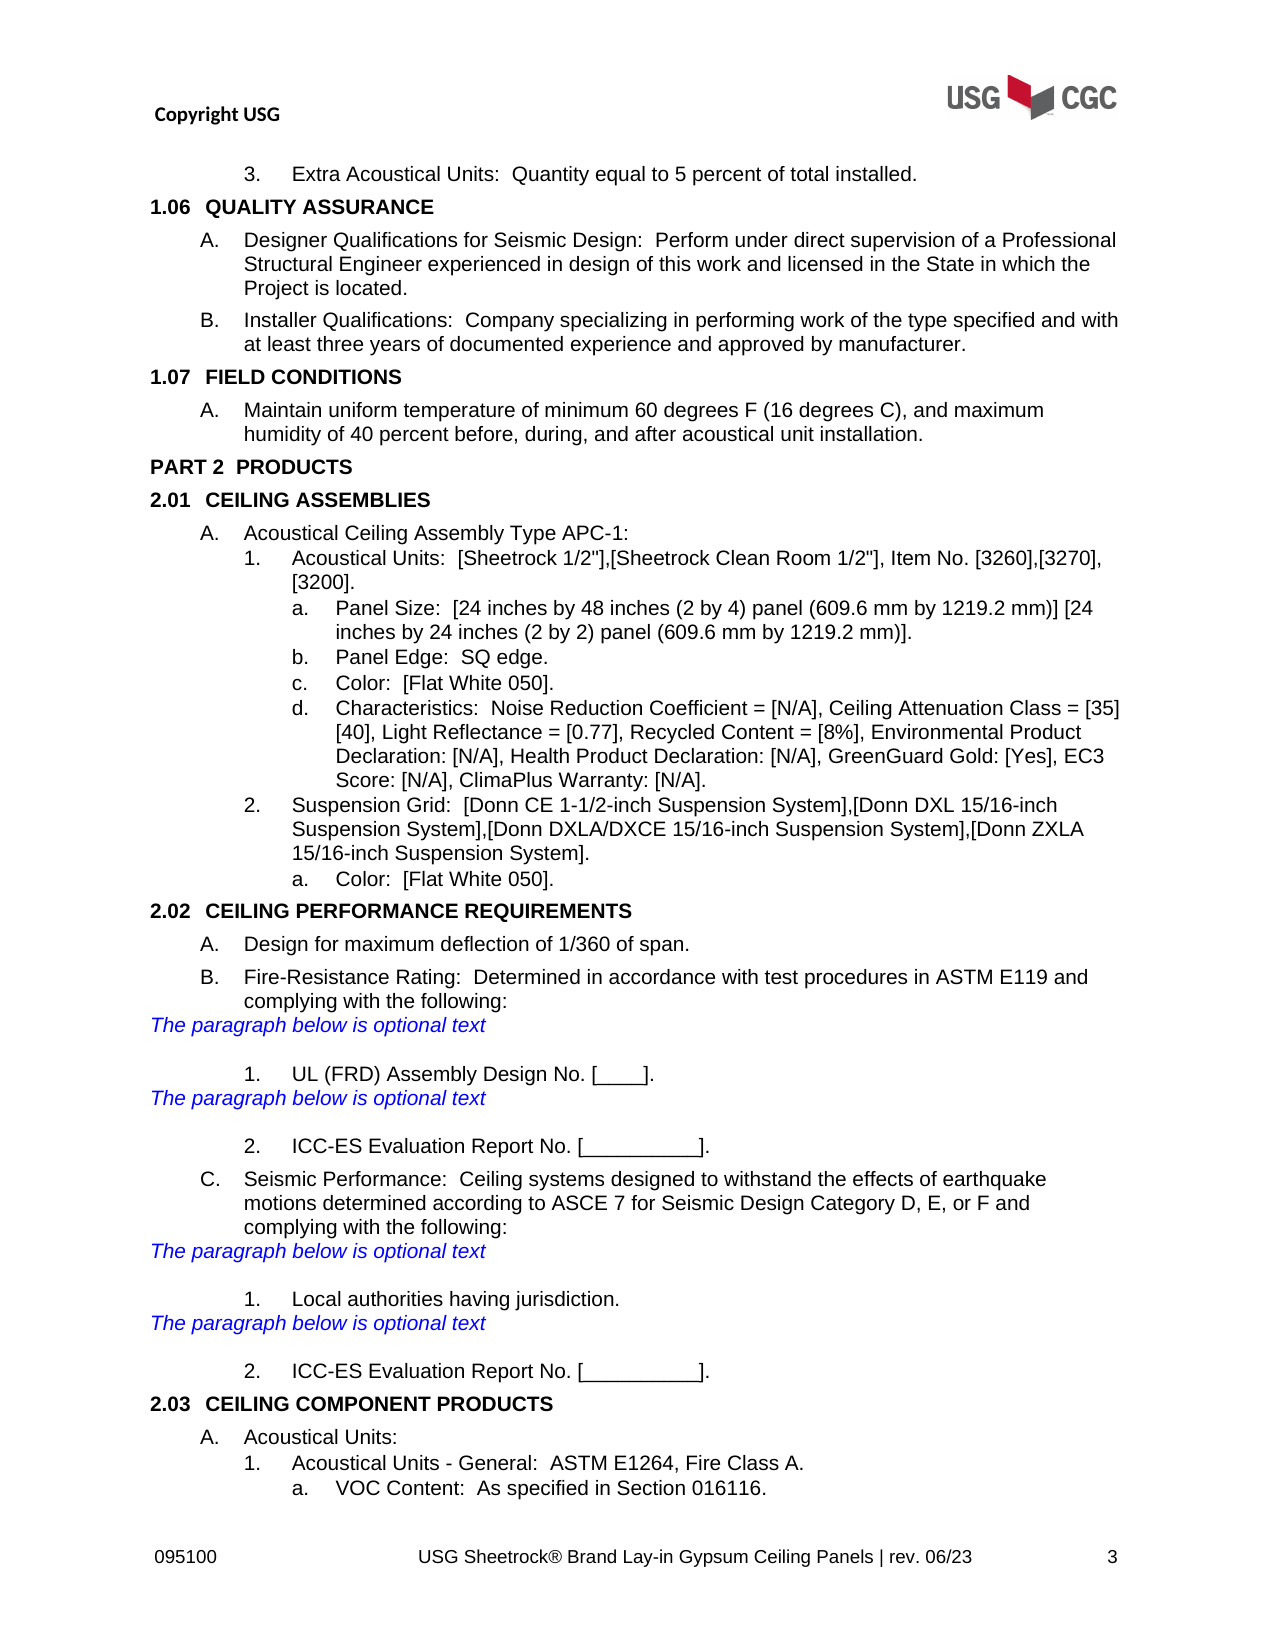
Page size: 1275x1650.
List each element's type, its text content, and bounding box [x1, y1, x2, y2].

text Color: [Flat White 050]. [292, 866, 1125, 890]
text UL (FRD) Assembly Design No. [____]. [244, 1061, 1125, 1085]
text Acoustical Units: [Sheetrock 1/2"],[Sheetrock Clean Room 1/2"], Item No. [3260],[3270],[3200]. [244, 546, 1125, 594]
text Seismic Performance: Ceiling systems designed to withstand the effects of earthquake motions determined according to ASCE 7 for Seismic Design Category D, E, or F and complying with the following: [200, 1167, 1125, 1238]
text Suspension Grid: [Donn CE 1-1/2-inch Suspension System],[Donn DXL 15/16-inch Suspension System],[Donn DXLA/DXCE 15/16-inch Suspension System],[Donn ZXLA 15/16-inch Suspension System]. [244, 793, 1125, 865]
text FIELD CONDITIONS [150, 365, 1125, 389]
text Panel Edge: SQ edge. [292, 645, 1125, 669]
text PART 2 PRODUCTS [150, 455, 1125, 479]
text CEILING ASSEMBLIES [150, 488, 1125, 512]
text Acoustical Units - General: ASTM E1264, Fire Class A. [244, 1450, 1125, 1474]
text ICC-ES Evaluation Report No. [__________]. [244, 1134, 1125, 1158]
text Design for maximum deflection of 1/360 of span. [200, 932, 1125, 956]
text VOC Content: As specified in Section 016116. [292, 1476, 1125, 1500]
text Local authorities having jurisdiction. [244, 1287, 1125, 1311]
text Color: [Flat White 050]. [292, 670, 1125, 694]
text Installer Qualifications: Company specializing in performing work of the type specified and with at least three years of documented experience and approved by manufacturer. [200, 308, 1125, 356]
text Designer Qualifications for Seismic Design: Perform under direct supervision of a Professional Structural Engineer experienced in design of this work and licensed in the State in which the Project is located. [200, 227, 1125, 299]
text Panel Size: [24 inches by 48 inches (2 by 4) panel (609.6 mm by 1219.2 mm)] [24 inches by 24 inches (2 by 2) panel (609.6 mm by 1219.2 mm)]. [292, 596, 1125, 643]
text ICC-ES Evaluation Report No. [__________]. [244, 1359, 1125, 1383]
text Acoustical Ceiling Assembly Type APC-1: [200, 521, 1125, 545]
text Acoustical Units: [200, 1425, 1125, 1449]
picture [947, 75, 1117, 120]
list The paragraph below is optional text [150, 1085, 1125, 1109]
text Extra Acoustical Units: Quantity equal to 5 percent of total installed. [244, 162, 1125, 186]
text Maintain uniform temperature of minimum 60 degrees F (16 degrees C), and maximum humidity of 40 percent before, during, and after acoustical unit installation. [200, 398, 1125, 446]
text Ceiling PERFORMANCE REQUIREMENTS [150, 899, 1125, 923]
text Ceiling COMPONENT PRODUCTS [150, 1392, 1125, 1416]
list The paragraph below is optional text [150, 1238, 1125, 1262]
list The paragraph below is optional text [150, 1311, 1125, 1335]
text Fire-Resistance Rating: Determined in accordance with test procedures in ASTM E119 and complying with the following: [200, 965, 1125, 1013]
text Characteristics: Noise Reduction Coefficient = [N/A], Ceiling Attenuation Class = [35] [40], Light Reflectance = [0.77], Recycled Content = [8%], Environmental Product Declaration: [N/A], Health Product Declaration: [N/A], GreenGuard Gold: [Yes], EC3 Score: [N/A], ClimaPlus Warranty: [N/A]. [292, 696, 1125, 792]
list The paragraph below is optional text [150, 1013, 1125, 1037]
text QUALITY ASSURANCE [150, 194, 1125, 218]
